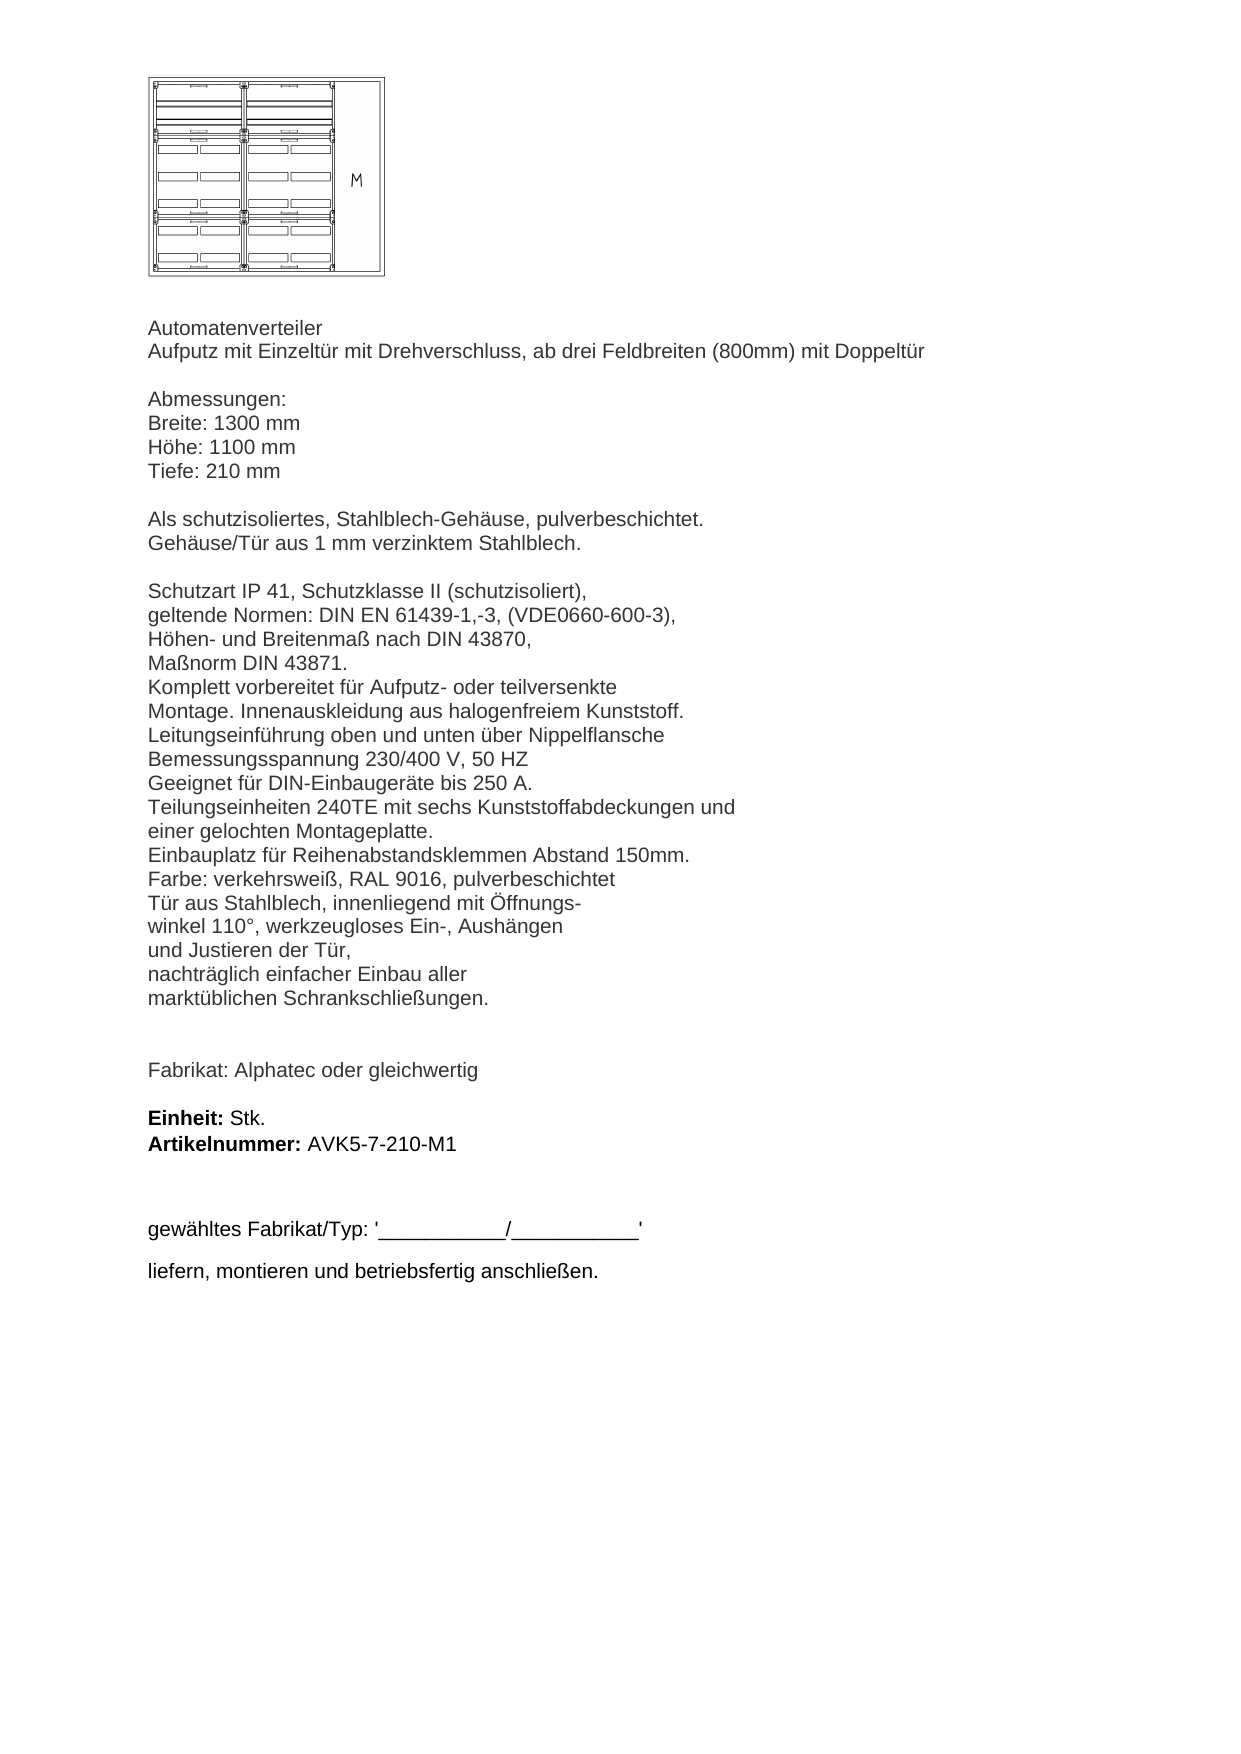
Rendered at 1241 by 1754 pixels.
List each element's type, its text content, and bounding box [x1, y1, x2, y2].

text Maßnorm DIN 43871. [148, 651, 1093, 675]
text Schutzart IP 41, Schutzklasse II (schutzisoliert), [148, 579, 1093, 603]
text gewähltes Fabrikat/Typ: '___________/___________' [148, 1217, 1093, 1241]
text Bemessungsspannung 230/400 V, 50 HZ [148, 747, 1093, 771]
text marktüblichen Schrankschließungen. [148, 986, 1093, 1010]
text Geeignet für DIN-Einbaugeräte bis 250 A. [148, 771, 1093, 794]
text Abmessungen: [148, 387, 1093, 411]
text Teilungseinheiten 240TE mit sechs Kunststoffabdeckungen und [148, 794, 1093, 818]
text Breite: 1300 mm [148, 411, 1093, 435]
text Tür aus Stahlblech, innenliegend mit Öffnungs- [148, 890, 1093, 914]
text einer gelochten Montageplatte. [148, 818, 1093, 842]
text nachträglich einfacher Einbau aller [148, 962, 1093, 986]
text Montage. Innenauskleidung aus halogenfreiem Kunststoff. [148, 699, 1093, 723]
text Höhe: 1100 mm [148, 435, 1093, 459]
text Als schutzisoliertes, Stahlblech-Gehäuse, pulverbeschichtet. [148, 507, 1093, 531]
text Gehäuse/Tür aus 1 mm verzinktem Stahlblech. [148, 531, 1093, 555]
text Automatenverteiler Aufputz mit Einzeltür mit Drehverschluss, ab drei Feldbreiten (800mm) mit Doppeltür [148, 315, 1093, 363]
text Farbe: verkehrsweiß, RAL 9016, pulverbeschichtet [148, 866, 1093, 890]
text Höhen- und Breitenmaß nach DIN 43870, [148, 627, 1093, 651]
text Tiefe: 210 mm [148, 459, 1093, 483]
text Leitungseinführung oben und unten über Nippelflansche [148, 723, 1093, 747]
text Komplett vorbereitet für Aufputz- oder teilversenkte [148, 675, 1093, 699]
text geltende Normen: DIN EN 61439-1,-3, (VDE0660-600-3), [148, 603, 1093, 627]
text winkel 110°, werkzeugloses Ein-, Aushängen [148, 914, 1093, 938]
text und Justieren der Tür, [148, 938, 1093, 962]
text Einheit: Stk. Artikelnummer: AVK5-7-210-M1 [148, 1106, 1093, 1156]
picture [147, 75, 387, 278]
text Einbauplatz für Reihenabstandsklemmen Abstand 150mm. [148, 842, 1093, 866]
text Fabrikat: Alphatec oder gleichwertig [148, 1058, 1093, 1082]
text liefern, montieren und betriebsfertig anschließen. [148, 1259, 1093, 1283]
